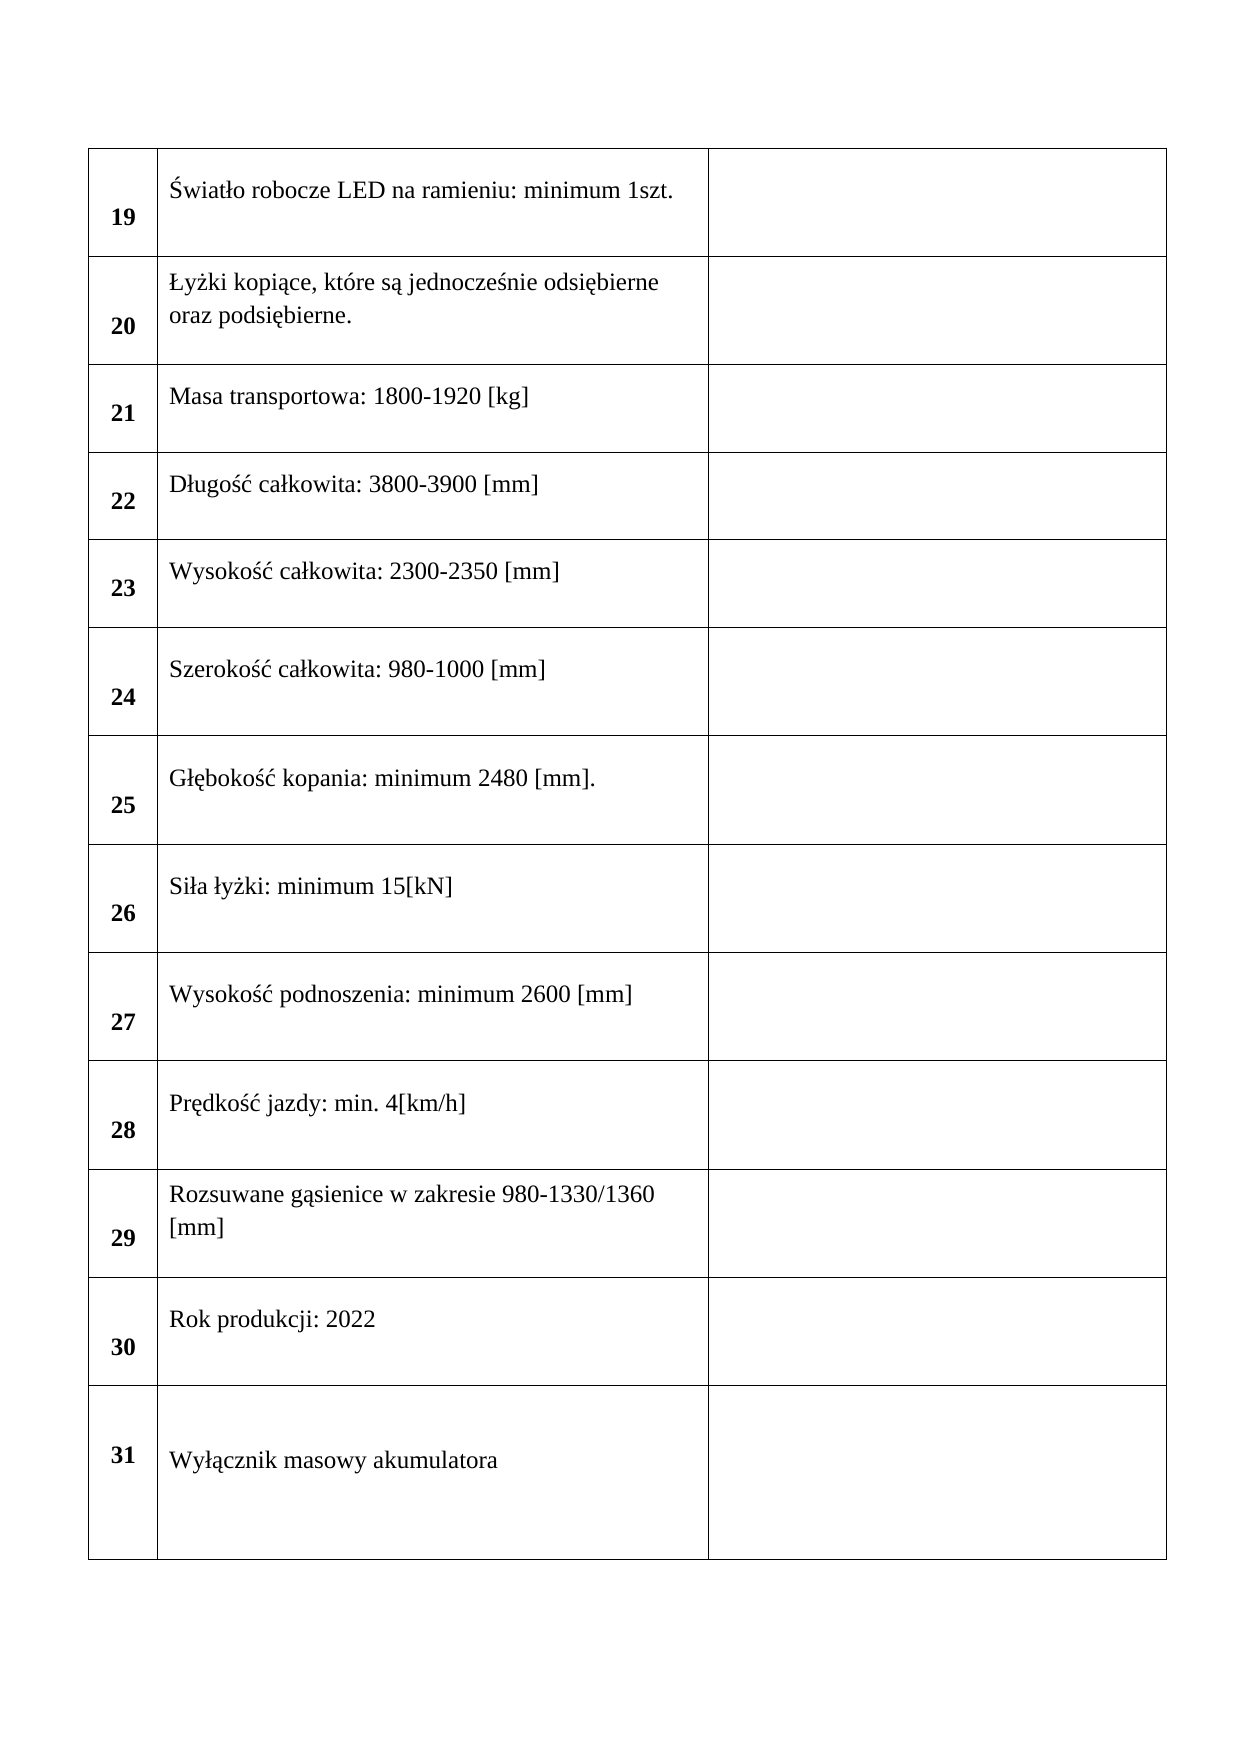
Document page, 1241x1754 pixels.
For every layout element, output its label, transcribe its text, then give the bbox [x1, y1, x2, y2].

table_cell Wysokość całkowita: 2300-2350 [mm] [158, 540, 708, 627]
table_cell 28 [89, 1061, 157, 1168]
table_cell Szerokość całkowita: 980-1000 [mm] [158, 628, 708, 735]
table_cell Światło robocze LED na ramieniu: minimum 1szt. [158, 149, 708, 256]
table_cell 25 [89, 736, 157, 843]
table_cell 19 [89, 149, 157, 256]
table_cell Rok produkcji: 2022 [158, 1278, 708, 1385]
table_cell [709, 736, 1166, 843]
table_cell Prędkość jazdy: min. 4[km/h] [158, 1061, 708, 1168]
table_cell Siła łyżki: minimum 15[kN] [158, 845, 708, 952]
table_cell 20 [89, 257, 157, 364]
table_cell Wysokość podnoszenia: minimum 2600 [mm] [158, 953, 708, 1060]
table_cell 27 [89, 953, 157, 1060]
table_cell Głębokość kopania: minimum 2480 [mm]. [158, 736, 708, 843]
table_cell 24 [89, 628, 157, 735]
table_cell Masa transportowa: 1800-1920 [kg] [158, 365, 708, 452]
table_cell 30 [89, 1278, 157, 1385]
table_cell 22 [89, 453, 157, 539]
table_cell 29 [89, 1170, 157, 1277]
table_cell [709, 1170, 1166, 1277]
table_cell 23 [89, 540, 157, 627]
table_cell [709, 365, 1166, 452]
table_cell 26 [89, 845, 157, 952]
table_cell Długość całkowita: 3800-3900 [mm] [158, 453, 708, 539]
table_cell [709, 845, 1166, 952]
table_cell 21 [89, 365, 157, 452]
table_cell [709, 953, 1166, 1060]
table_cell [709, 1278, 1166, 1385]
table_cell Łyżki kopiące, które są jednocześnie odsiębierne oraz podsiębierne. [158, 257, 708, 364]
table_cell [709, 540, 1166, 627]
table_cell 31 [89, 1386, 157, 1559]
table_cell [709, 453, 1166, 539]
table_cell Rozsuwane gąsienice w zakresie 980-1330/1360 [mm] [158, 1170, 708, 1277]
table_cell [709, 149, 1166, 256]
table_cell Wyłącznik masowy akumulatora [158, 1386, 708, 1559]
table_cell [709, 628, 1166, 735]
table_cell [709, 1061, 1166, 1168]
table_cell [709, 1386, 1166, 1559]
table_cell [709, 257, 1166, 364]
